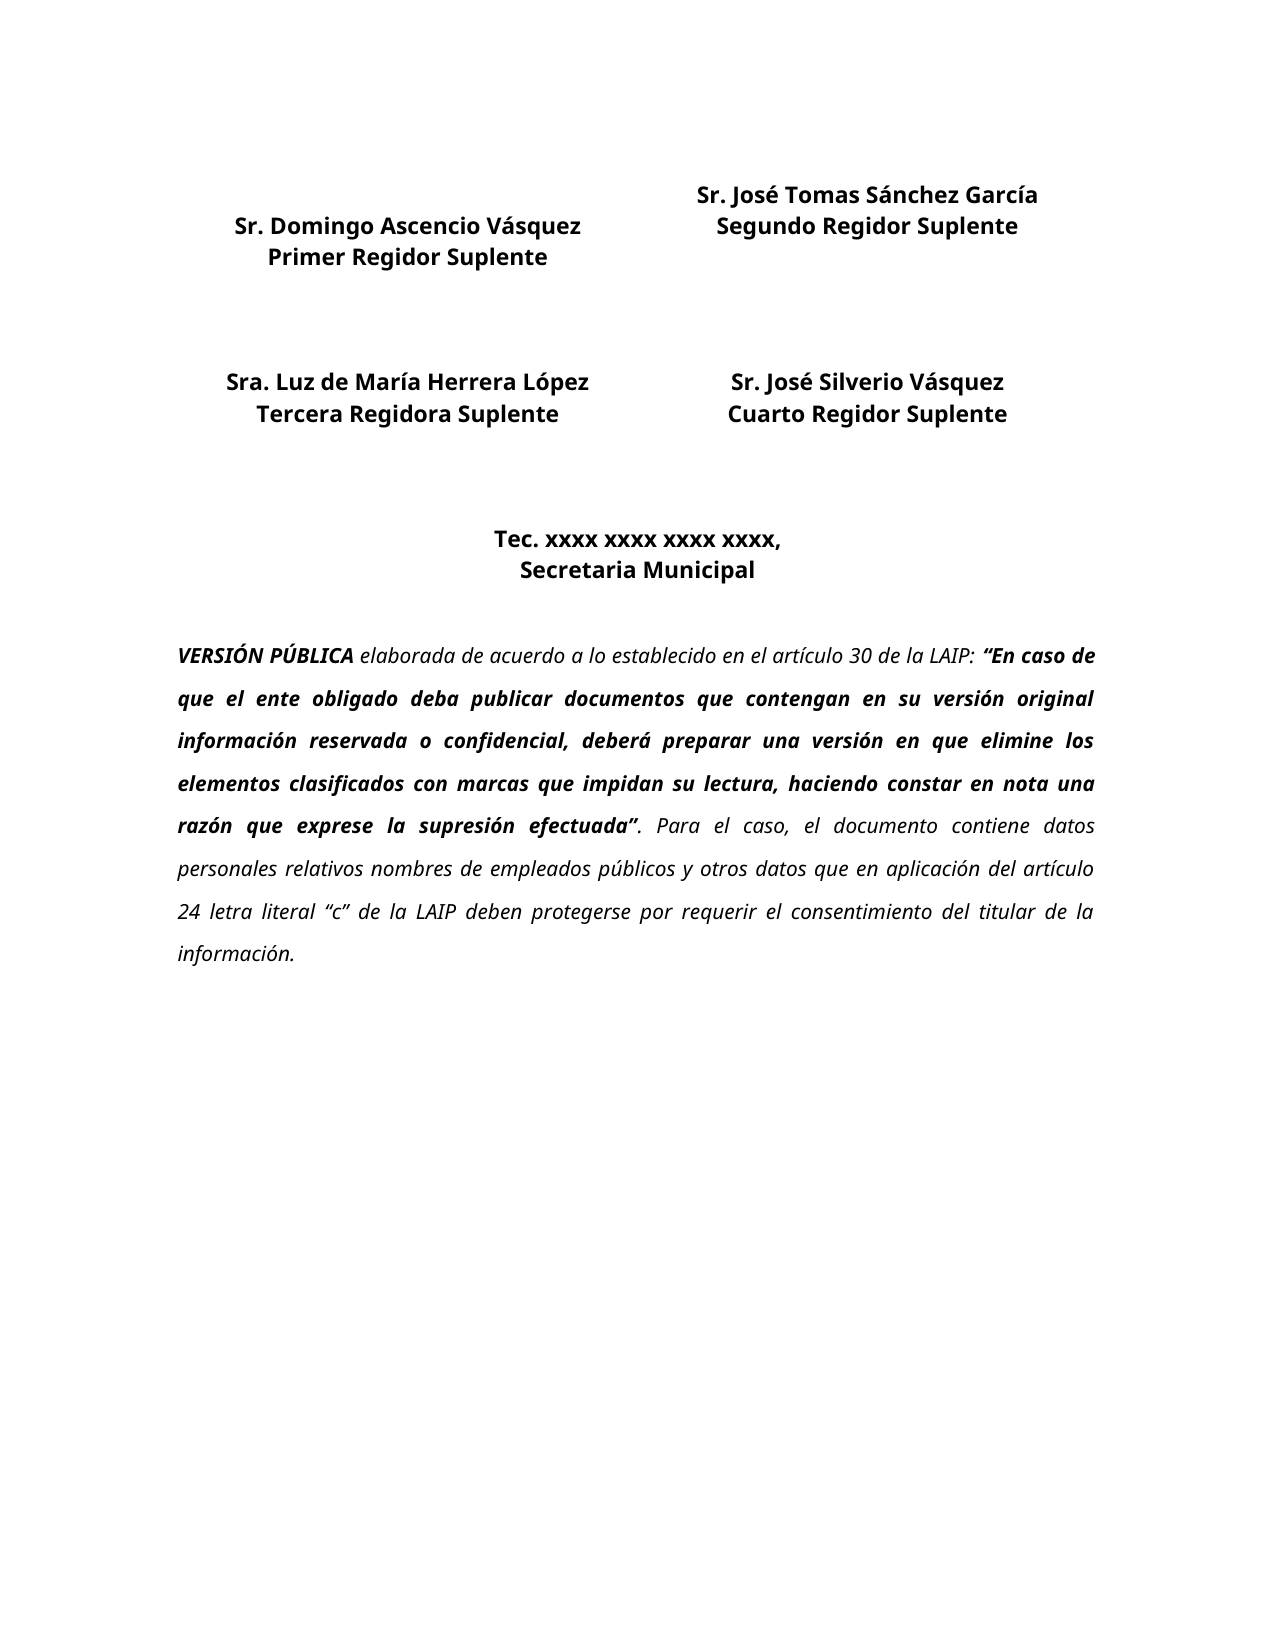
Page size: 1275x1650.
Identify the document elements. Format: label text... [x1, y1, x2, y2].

text VERSIÓN PÚBLICA elaborada de acuerdo a lo establecido en el artículo 30 de la LAIP: “En caso de que el ente obligado deba publicar documentos que contengan en su versión original información reservada o confidencial, deberá preparar una versión en que elimine los elementos clasificados con marcas que impidan su lectura, haciendo constar en nota una razón que exprese la supresión efectuada”. Para el caso, el documento contiene datos personales relativos nombres de empleados públicos y otros datos que en aplicación del artículo 24 letra literal “c” de la LAIP deben protegerse por requerir el consentimiento del titular de la información. [177, 641, 1098, 968]
table_cell Sra. Luz de María Herrera López Tercera Regidora Suplente [178, 273, 637, 429]
table_cell Tec. xxxx xxxx xxxx xxxx, Secretaria Municipal [178, 429, 1097, 585]
table_cell Sr. José Silverio Vásquez Cuarto Regidor Suplente [638, 273, 1097, 429]
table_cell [178, 148, 637, 273]
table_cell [638, 148, 1097, 273]
